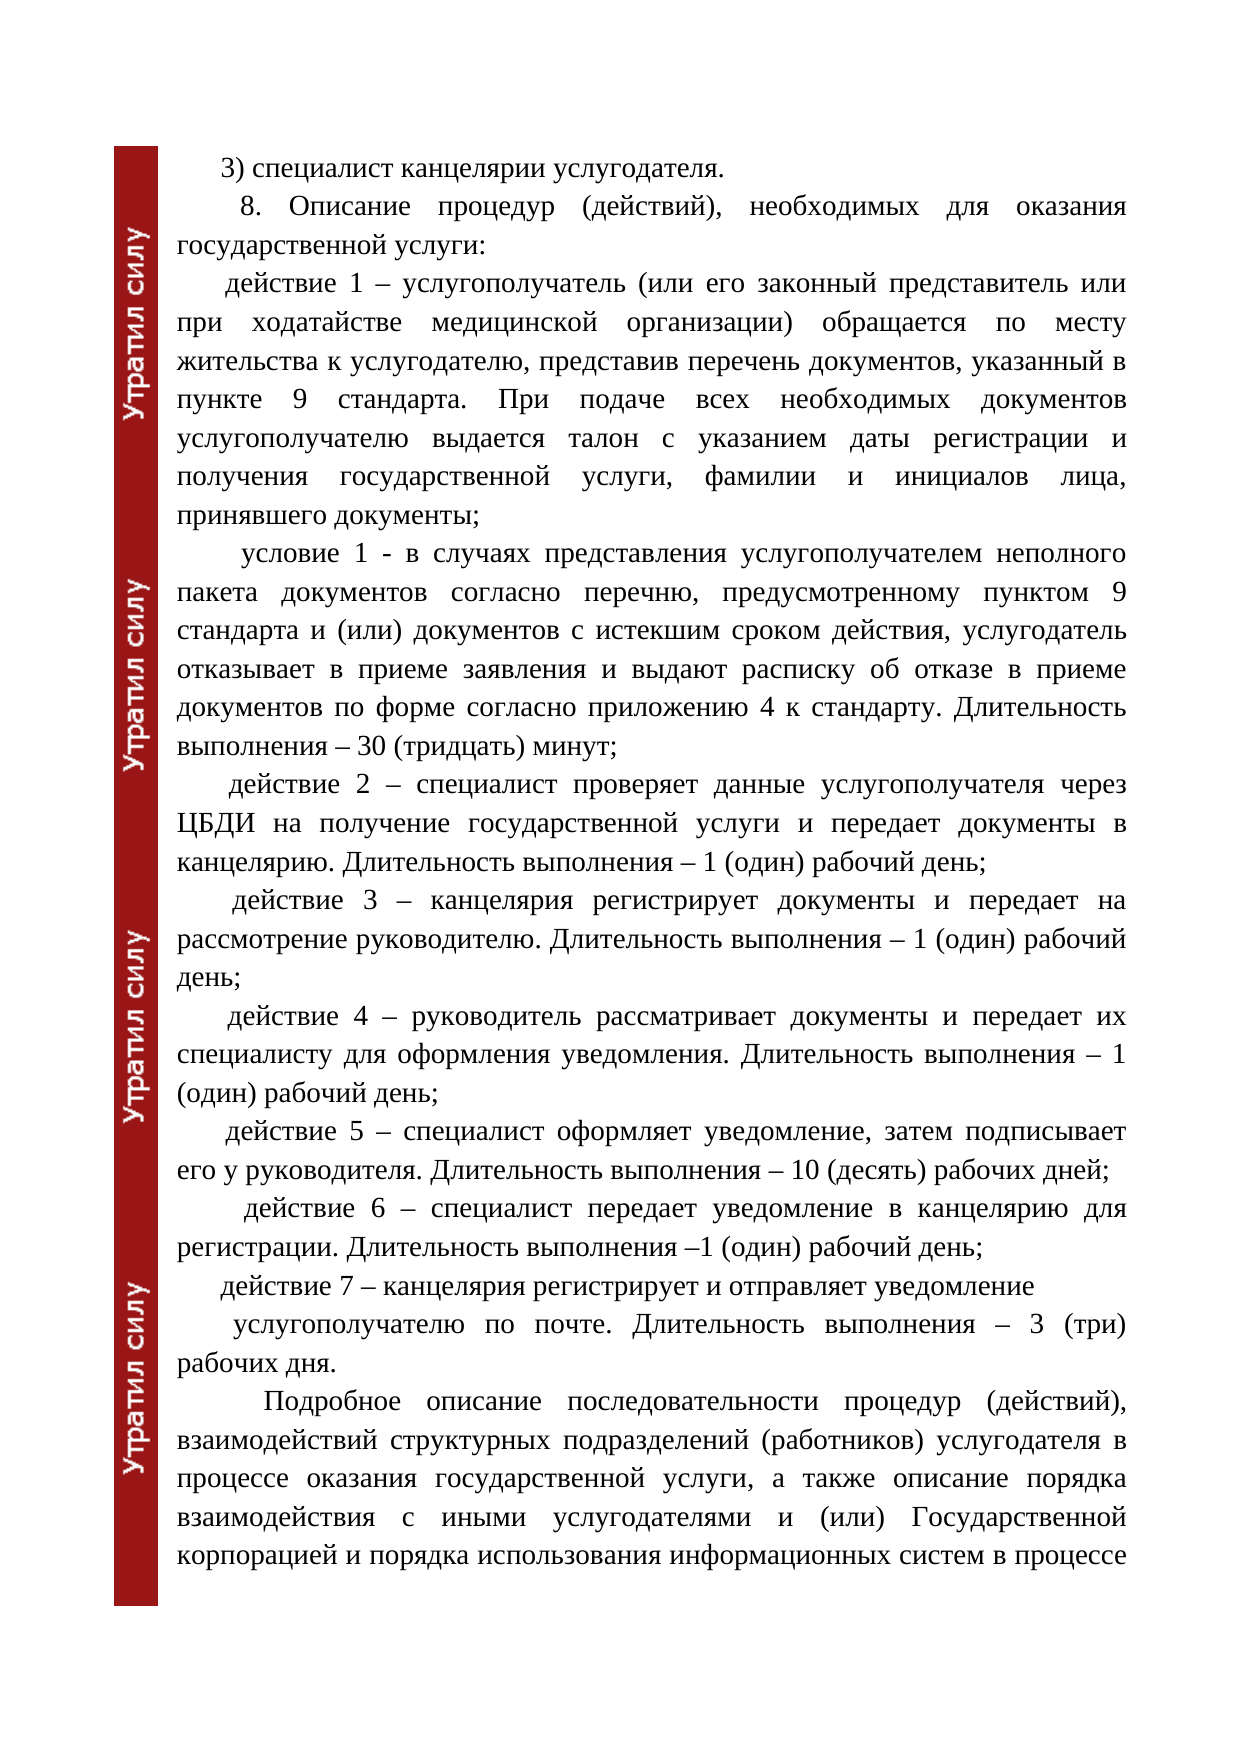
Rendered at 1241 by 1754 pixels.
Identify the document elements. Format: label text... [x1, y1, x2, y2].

text услугополучателю по почте. Длительность выполнения – 3 (три) рабочих дня. [112, 1306, 1128, 1378]
picture [114, 183, 158, 188]
text действие 1 – услугополучатель (или его законный представитель или при ходатайстве медицинской организации) обращается по месту жительства к услугодателю, представив перечень документов, указанный в пункте 9 стандарта. При подаче всех необходимых документов услугополучателю выдается талон с указанием даты регистрации и получения государственной услуги, фамилии и инициалов лица, принявшего документы; [112, 266, 1128, 530]
picture [114, 993, 158, 998]
text условие 1 - в случаях представления услугополучателем неполного пакета документов согласно перечню, предусмотренному пунктом 9 стандарта и (или) документов с истекшим сроком действия, услугодатель отказывает в приеме заявления и выдают расписку об отказе в приеме документов по форме согласно приложению 4 к стандарту. Длительность выполнения – 30 (тридцать) минут; [112, 535, 1128, 762]
text действие 5 – специалист оформляет уведомление, затем подписывает его у руководителя. Длительность выполнения – 10 (десять) рабочих дней; [112, 1113, 1128, 1186]
text действие 7 – канцелярия регистрирует и отправляет уведомление [112, 1268, 1128, 1301]
picture [114, 1571, 158, 1606]
text действие 2 – специалист проверяет данные услугополучателя через ЦБДИ на получение государственной услуги и передает документы в канцелярию. Длительность выполнения – 1 (один) рабочий день; [112, 767, 1128, 877]
text 3) специалист канцелярии услугодателя. [112, 150, 1128, 183]
picture [114, 1186, 158, 1191]
text 8. Описание процедур (действий), необходимых для оказания государственной услуги: [112, 188, 1128, 261]
picture [114, 146, 158, 150]
picture [114, 877, 158, 882]
text действие 4 – руководитель рассматривает документы и передает их специалисту для оформления уведомления. Длительность выполнения – 1 (один) рабочий день; [112, 998, 1128, 1108]
picture [114, 1301, 158, 1306]
picture [114, 261, 158, 266]
text действие 6 – специалист передает уведомление в канцелярию для регистрации. Длительность выполнения –1 (один) рабочий день; [112, 1191, 1128, 1263]
text действие 3 – канцелярия регистрирует документы и передает на рассмотрение руководителю. Длительность выполнения – 1 (один) рабочий день; [112, 882, 1128, 993]
picture [114, 1263, 158, 1268]
picture [114, 1378, 158, 1383]
picture [114, 530, 158, 535]
picture [114, 762, 158, 767]
picture [114, 1108, 158, 1113]
